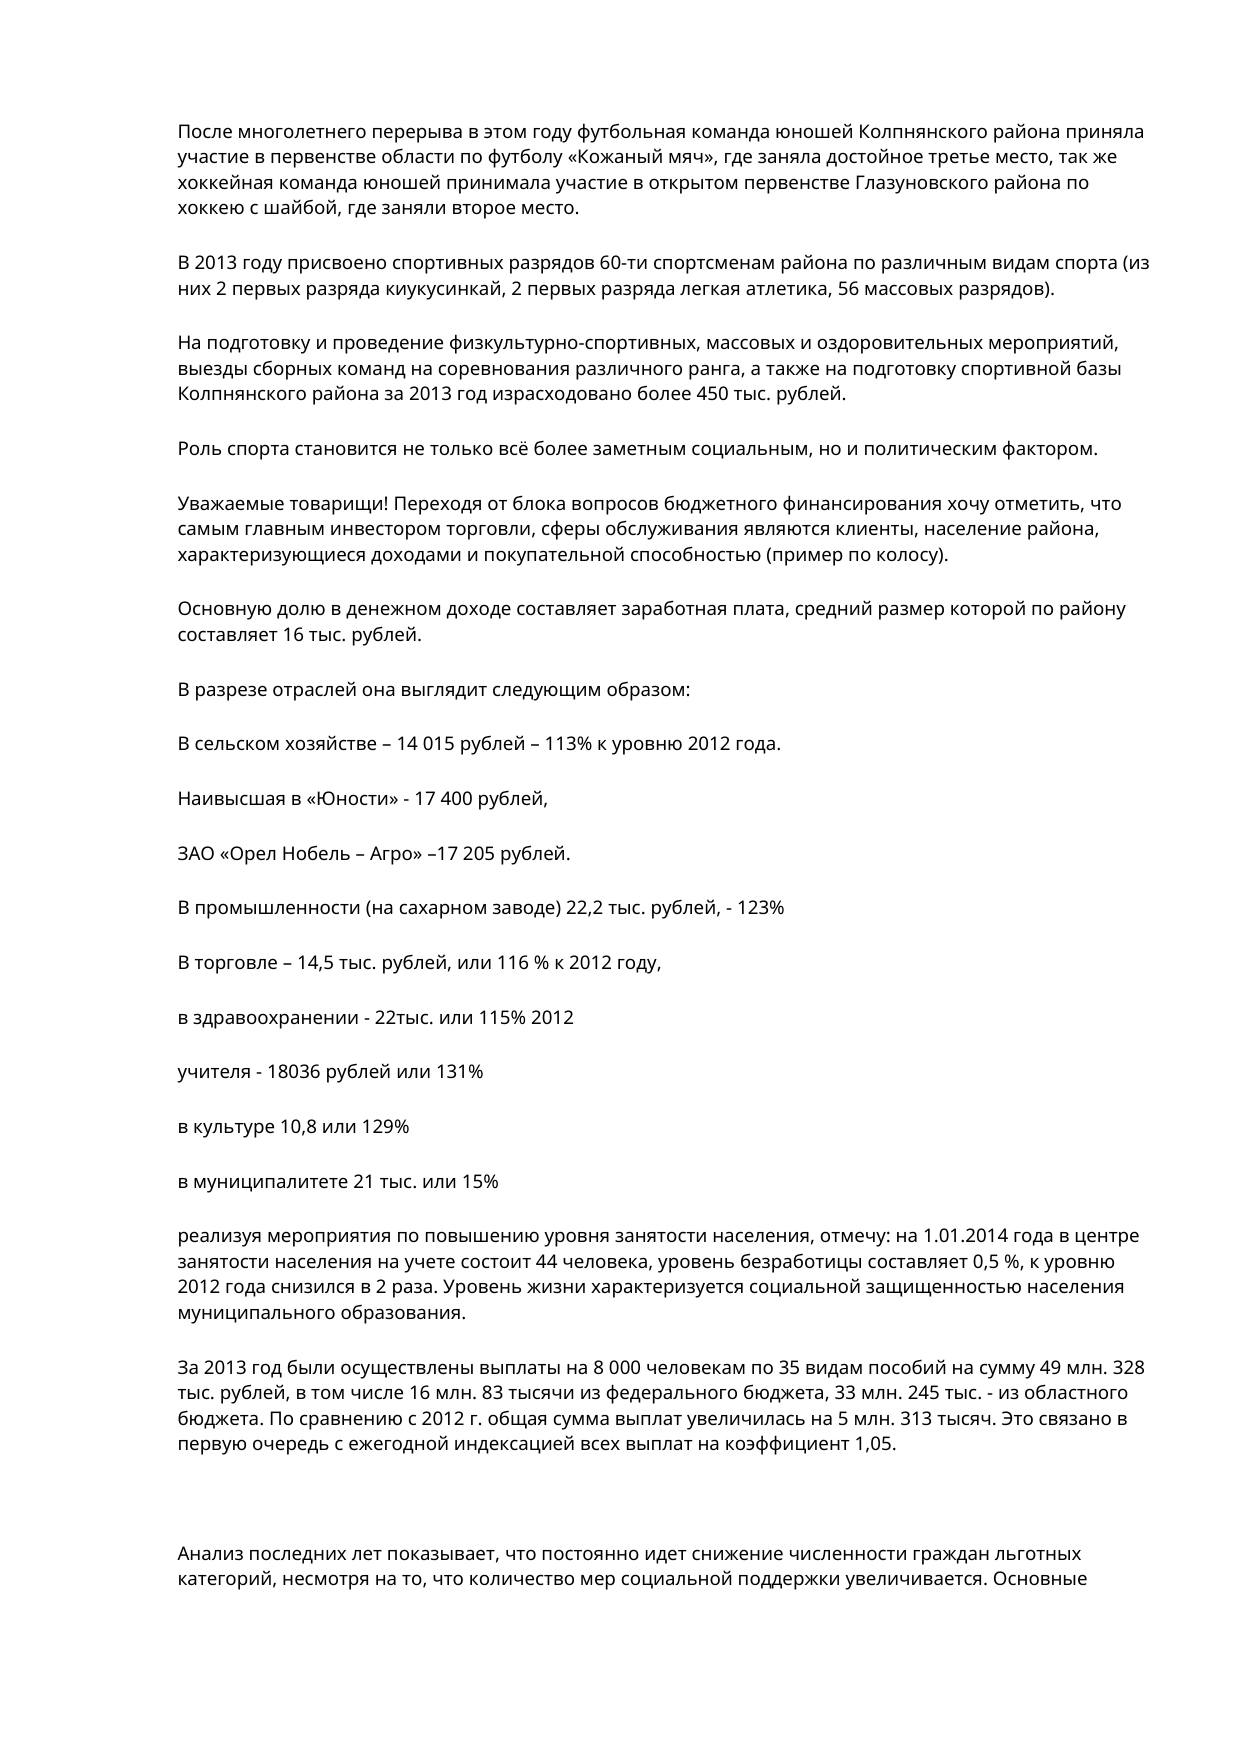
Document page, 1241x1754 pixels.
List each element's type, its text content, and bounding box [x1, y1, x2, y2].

text в культуре 10,8 или 129% [177, 1113, 1152, 1139]
text В разрезе отраслей она выглядит следующим образом: [177, 676, 1152, 701]
text В сельском хозяйстве – 14 015 рублей – 113% к уровню 2012 года. [177, 731, 1152, 756]
text В торговле – 14,5 тыс. рублей, или 116 % к 2012 году, [177, 949, 1152, 975]
text реализуя мероприятия по повышению уровня занятости населения, отмечу: на 1.01.2014 года в центре занятости населения на учете состоит 44 человека, уровень безработицы составляет 0,5 %, к уровню 2012 года снизился в 2 раза. Уровень жизни характеризуется социальной защищенностью населения муниципального образования. [177, 1223, 1152, 1325]
text в муниципалитете 21 тыс. или 15% [177, 1168, 1152, 1194]
text За 2013 год были осуществлены выплаты на 8 000 человекам по 35 видам пособий на сумму 49 млн. 328 тыс. рублей, в том числе 16 млн. 83 тысячи из федерального бюджета, 33 млн. 245 тыс. - из областного бюджета. По сравнению с 2012 г. общая сумма выплат увеличилась на 5 млн. 313 тысяч. Это связано в первую очередь с ежегодной индексацией всех выплат на коэффициент 1,05. [177, 1354, 1152, 1456]
text учителя - 18036 рублей или 131% [177, 1059, 1152, 1084]
text На подготовку и проведение физкультурно-спортивных, массовых и оздоровительных мероприятий, выезды сборных команд на соревнования различного ранга, а также на подготовку спортивной базы Колпнянского района за 2013 год израсходовано более 450 тыс. рублей. [177, 329, 1152, 406]
text В промышленности (на сахарном заводе) 22,2 тыс. рублей, - 123% [177, 895, 1152, 920]
text в здравоохранении - 22тыс. или 115% 2012 [177, 1004, 1152, 1029]
text Основную долю в денежном доходе составляет заработная плата, средний размер которой по району составляет 16 тыс. рублей. [177, 596, 1152, 647]
text ЗАО «Орел Нобель – Агро» –17 205 рублей. [177, 840, 1152, 866]
text После многолетнего перерыва в этом году футбольная команда юношей Колпнянского района приняла участие в первенстве области по футболу «Кожаный мяч», где заняла достойное третье место, так же хоккейная команда юношей принимала участие в открытом первенстве Глазуновского района по хоккею с шайбой, где заняли второе место. [177, 118, 1152, 220]
text В 2013 году присвоено спортивных разрядов 60-ти спортсменам района по различным видам спорта (из них 2 первых разряда киукусинкай, 2 первых разряда легкая атлетика, 56 массовых разрядов). [177, 249, 1152, 300]
text Наивысшая в «Юности» - 17 400 рублей, [177, 785, 1152, 811]
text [177, 1540, 1152, 1591]
text Роль спорта становится не только всё более заметным социальным, но и политическим фактором. [177, 435, 1152, 461]
text Уважаемые товарищи! Переходя от блока вопросов бюджетного финансирования хочу отметить, что самым главным инвестором торговли, сферы обслуживания являются клиенты, население района, характеризующиеся доходами и покупательной способностью (пример по колосу). [177, 490, 1152, 567]
